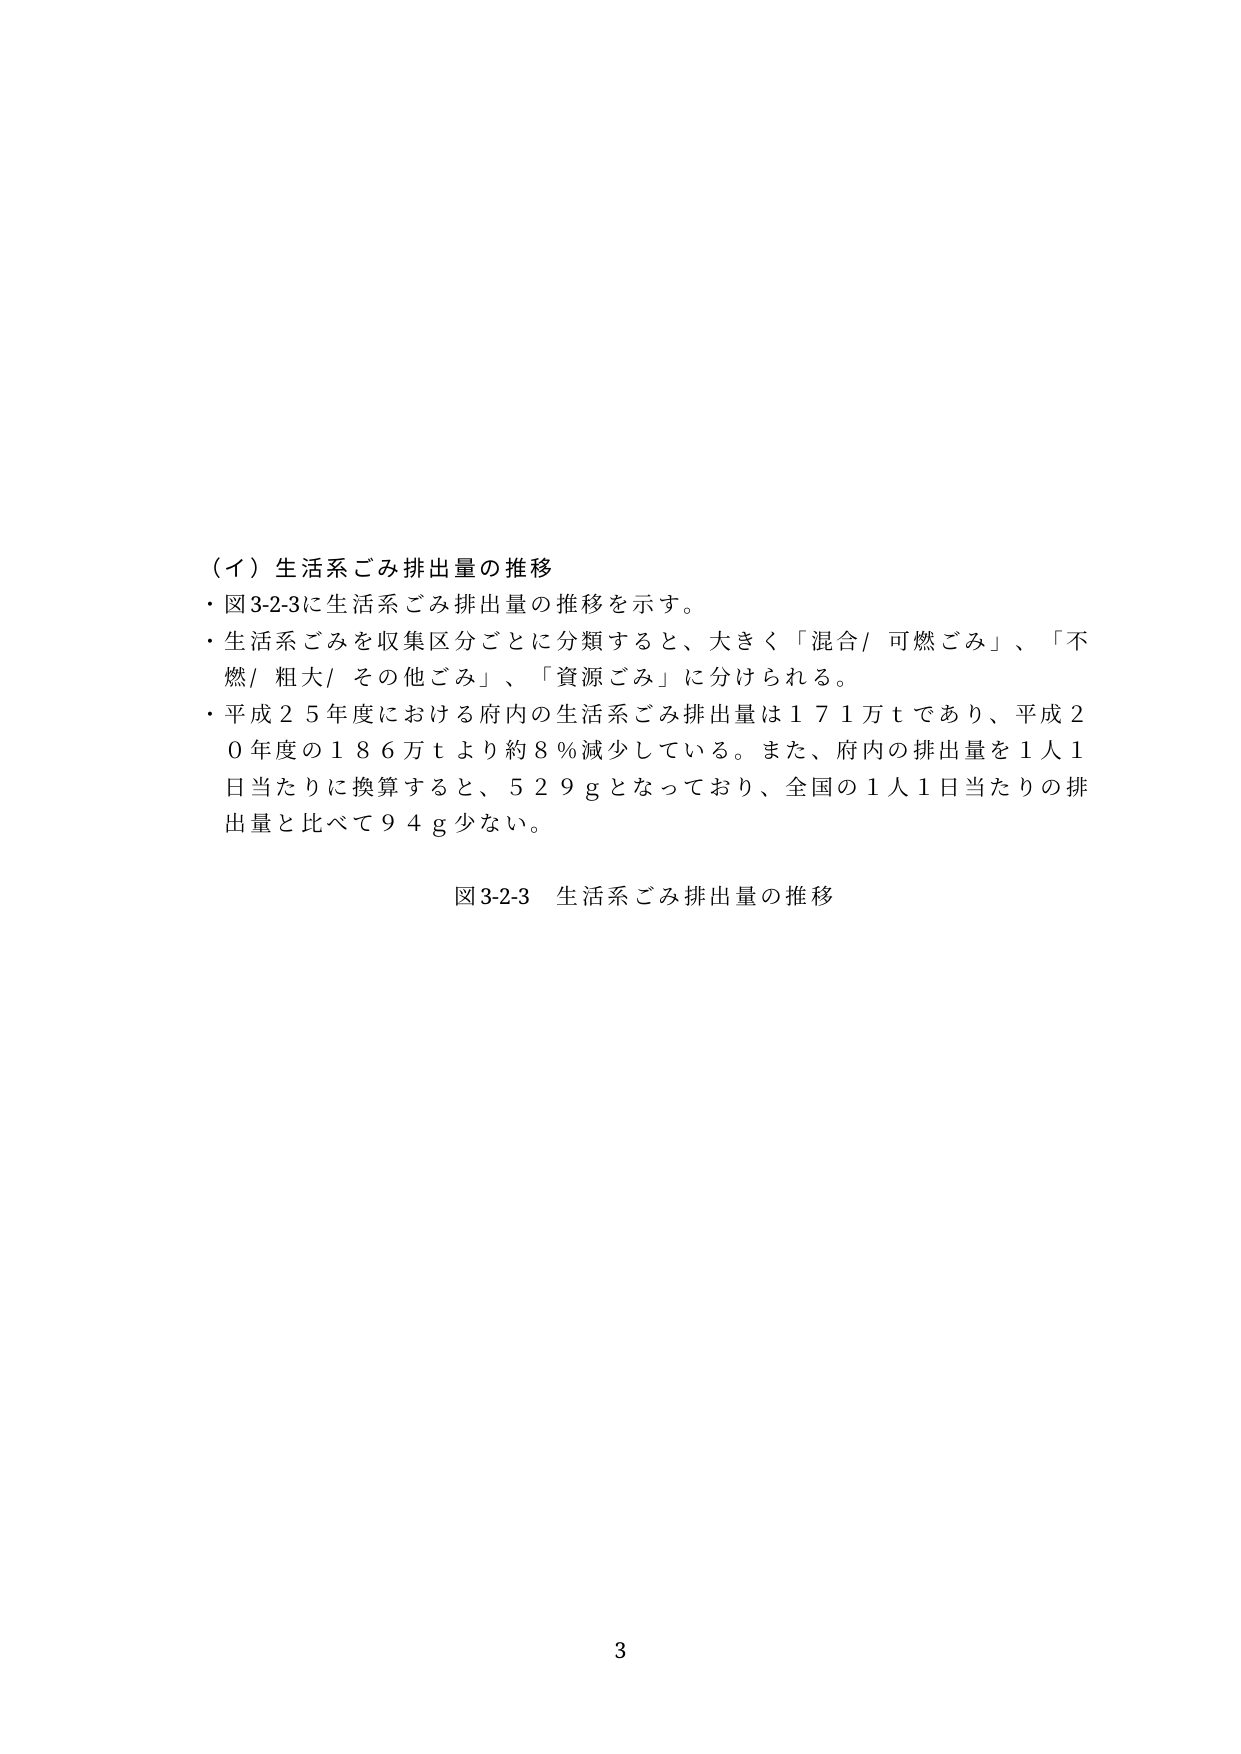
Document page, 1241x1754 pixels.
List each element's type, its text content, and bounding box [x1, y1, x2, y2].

text 図3-2-3 生活系ごみ排出量の推移 [148, 877, 1092, 913]
text ・平成２５年度における府内の生活系ごみ排出量は１７１万ｔであり、平成２０年度の１８６万ｔより約８％減少している。また、府内の排出量を１人１日当たりに換算すると、５２９ｇとなっており、全国の１人１日当たりの排出量と比べて９４ｇ少ない。 [193, 695, 1092, 841]
text （イ）生活系ごみ排出量の推移 [148, 549, 1092, 585]
text ・生活系ごみを収集区分ごとに分類すると、大きく「混合/可燃ごみ」、「不燃/粗大/その他ごみ」、「資源ごみ」に分けられる。 [193, 622, 1092, 695]
text ・図3-2-3に生活系ごみ排出量の推移を示す。 [148, 585, 1092, 622]
